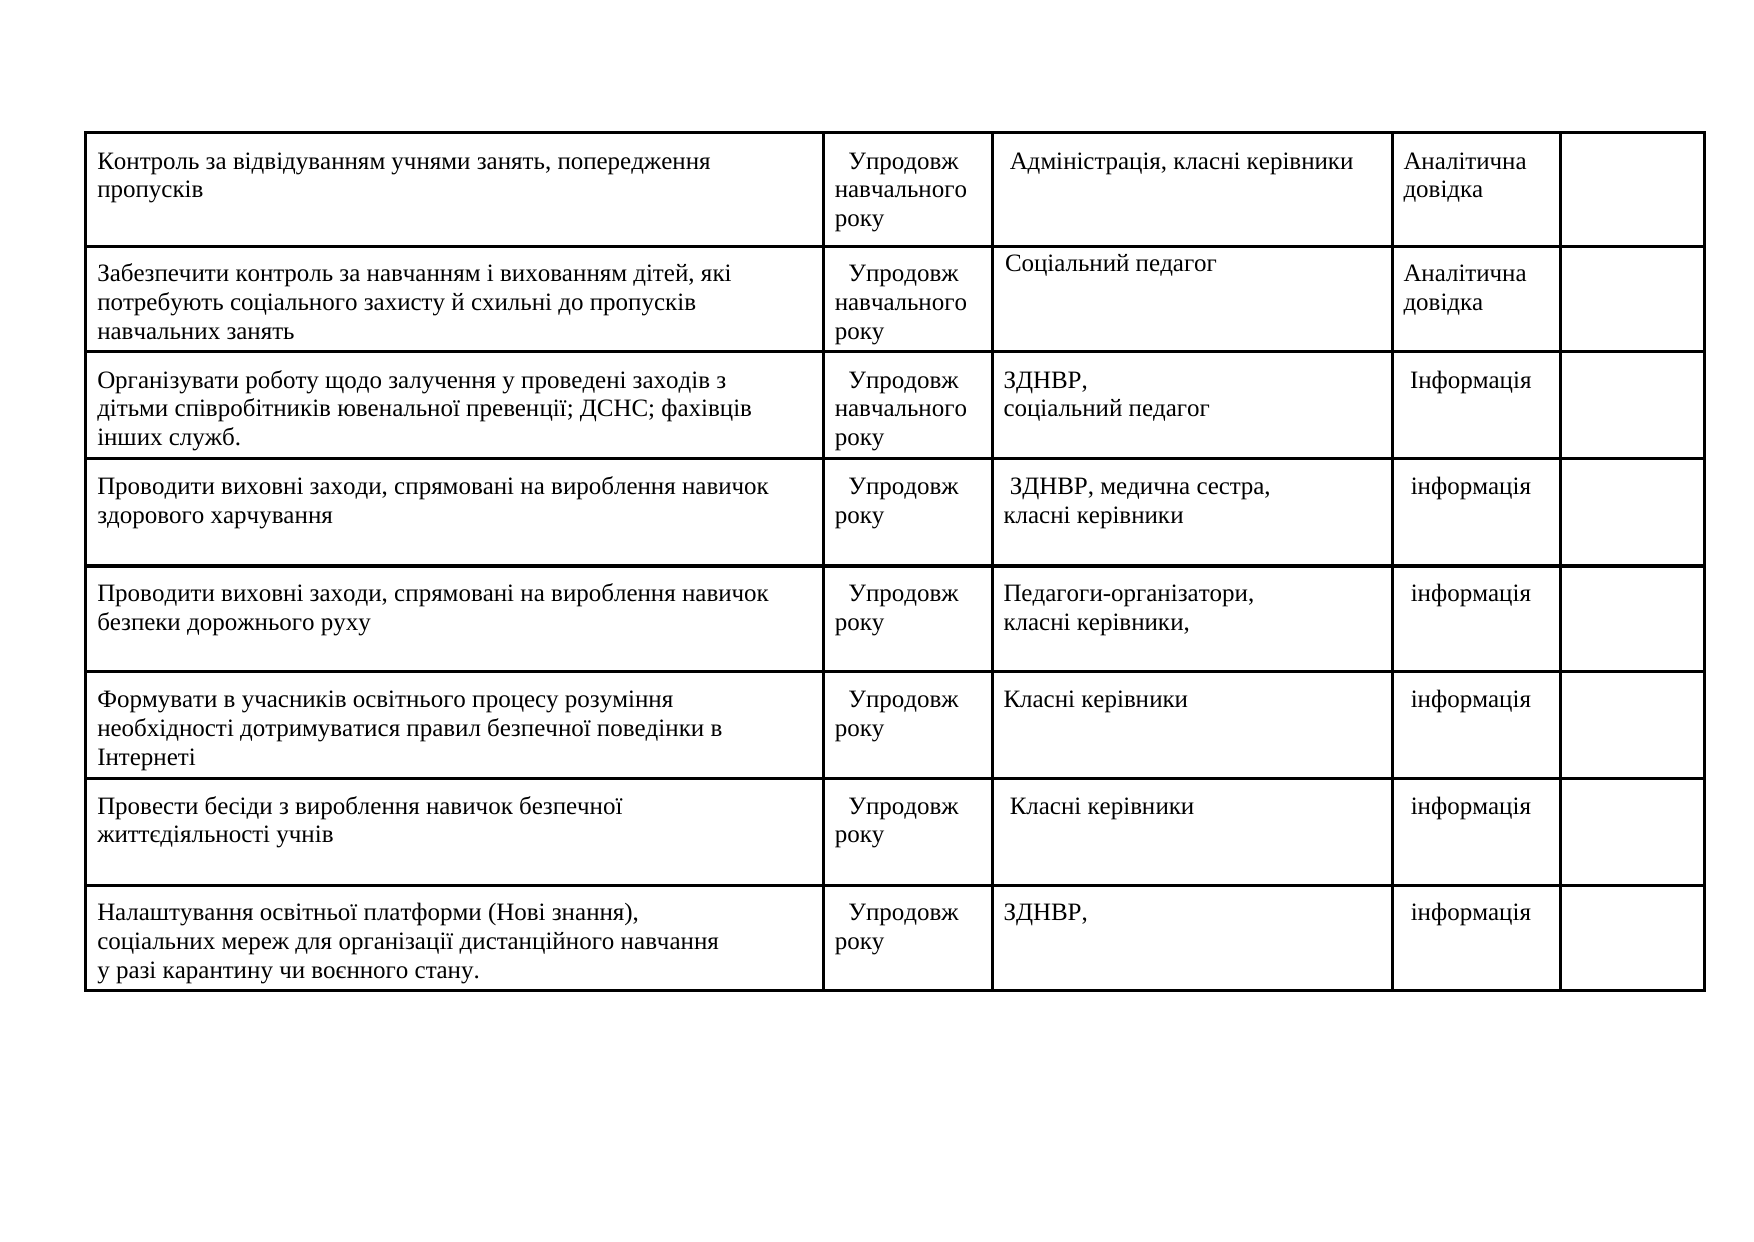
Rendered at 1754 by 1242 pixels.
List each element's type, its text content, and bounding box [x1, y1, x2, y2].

table_cell [1562, 780, 1703, 884]
table_cell Організувати роботу щодо залучення у проведені заходів з дітьми співробітників ювенальної превенції; ДСНС; фахівців інших служб. [87, 353, 822, 457]
table_cell Проводити виховні заходи, спрямовані на вироблення навичок безпеки дорожнього руху [87, 568, 822, 669]
table_cell Класні керівники [994, 780, 1391, 884]
table_cell Упродовж року [825, 780, 991, 884]
table_cell [1562, 673, 1703, 777]
table_cell Соціальний педагог [994, 248, 1391, 350]
table_header Контроль за відвідуванням учнями занять, попередження пропусків [87, 134, 822, 245]
table_cell Інформація [1394, 353, 1559, 457]
table_cell Педагоги-організатори, класні керівники, [994, 568, 1391, 669]
table_cell інформація [1394, 887, 1559, 989]
table_cell інформація [1394, 460, 1559, 564]
table_cell Упродовж навчального року [825, 248, 991, 350]
table_cell [1562, 248, 1703, 350]
table_cell Аналітична довідка [1394, 248, 1559, 350]
table_cell ЗДНВР, медична сестра, класні керівники [994, 460, 1391, 564]
table_cell [1562, 353, 1703, 457]
table_cell інформація [1394, 780, 1559, 884]
table_cell Упродовж року [825, 568, 991, 669]
table_cell [1562, 568, 1703, 669]
table_cell ЗДНВР, соціальний педагог [994, 353, 1391, 457]
table_cell Налаштування освітньої платформи (Нові знання), соціальних мереж для організації дистанційного навчання у разі карантину чи воєнного стану. [87, 887, 822, 989]
table_cell ЗДНВР, [994, 887, 1391, 989]
table_cell Забезпечити контроль за навчанням і вихованням дітей, які потребують соціального захисту й схильні до пропусків навчальних занять [87, 248, 822, 350]
table_cell Формувати в учасників освітнього процесу розуміння необхідності дотримуватися правил безпечної поведінки в Інтернеті [87, 673, 822, 777]
table_cell Упродовж року [825, 460, 991, 564]
table_header Адміністрація, класні керівники [994, 134, 1391, 245]
table_cell Упродовж навчального року [825, 353, 991, 457]
table_cell Проводити виховні заходи, спрямовані на вироблення навичок здорового харчування [87, 460, 822, 564]
table_cell Упродовж року [825, 887, 991, 989]
table_cell інформація [1394, 673, 1559, 777]
table_cell Класні керівники [994, 673, 1391, 777]
table_header Аналітична довідка [1394, 134, 1559, 245]
table_header Упродовж навчального року [825, 134, 991, 245]
table_cell Провести бесіди з вироблення навичок безпечної життєдіяльності учнів [87, 780, 822, 884]
table_cell інформація [1394, 568, 1559, 669]
table_header [1562, 134, 1703, 245]
table_cell [1562, 887, 1703, 989]
table_cell Упродовж року [825, 673, 991, 777]
table_cell [1562, 460, 1703, 564]
